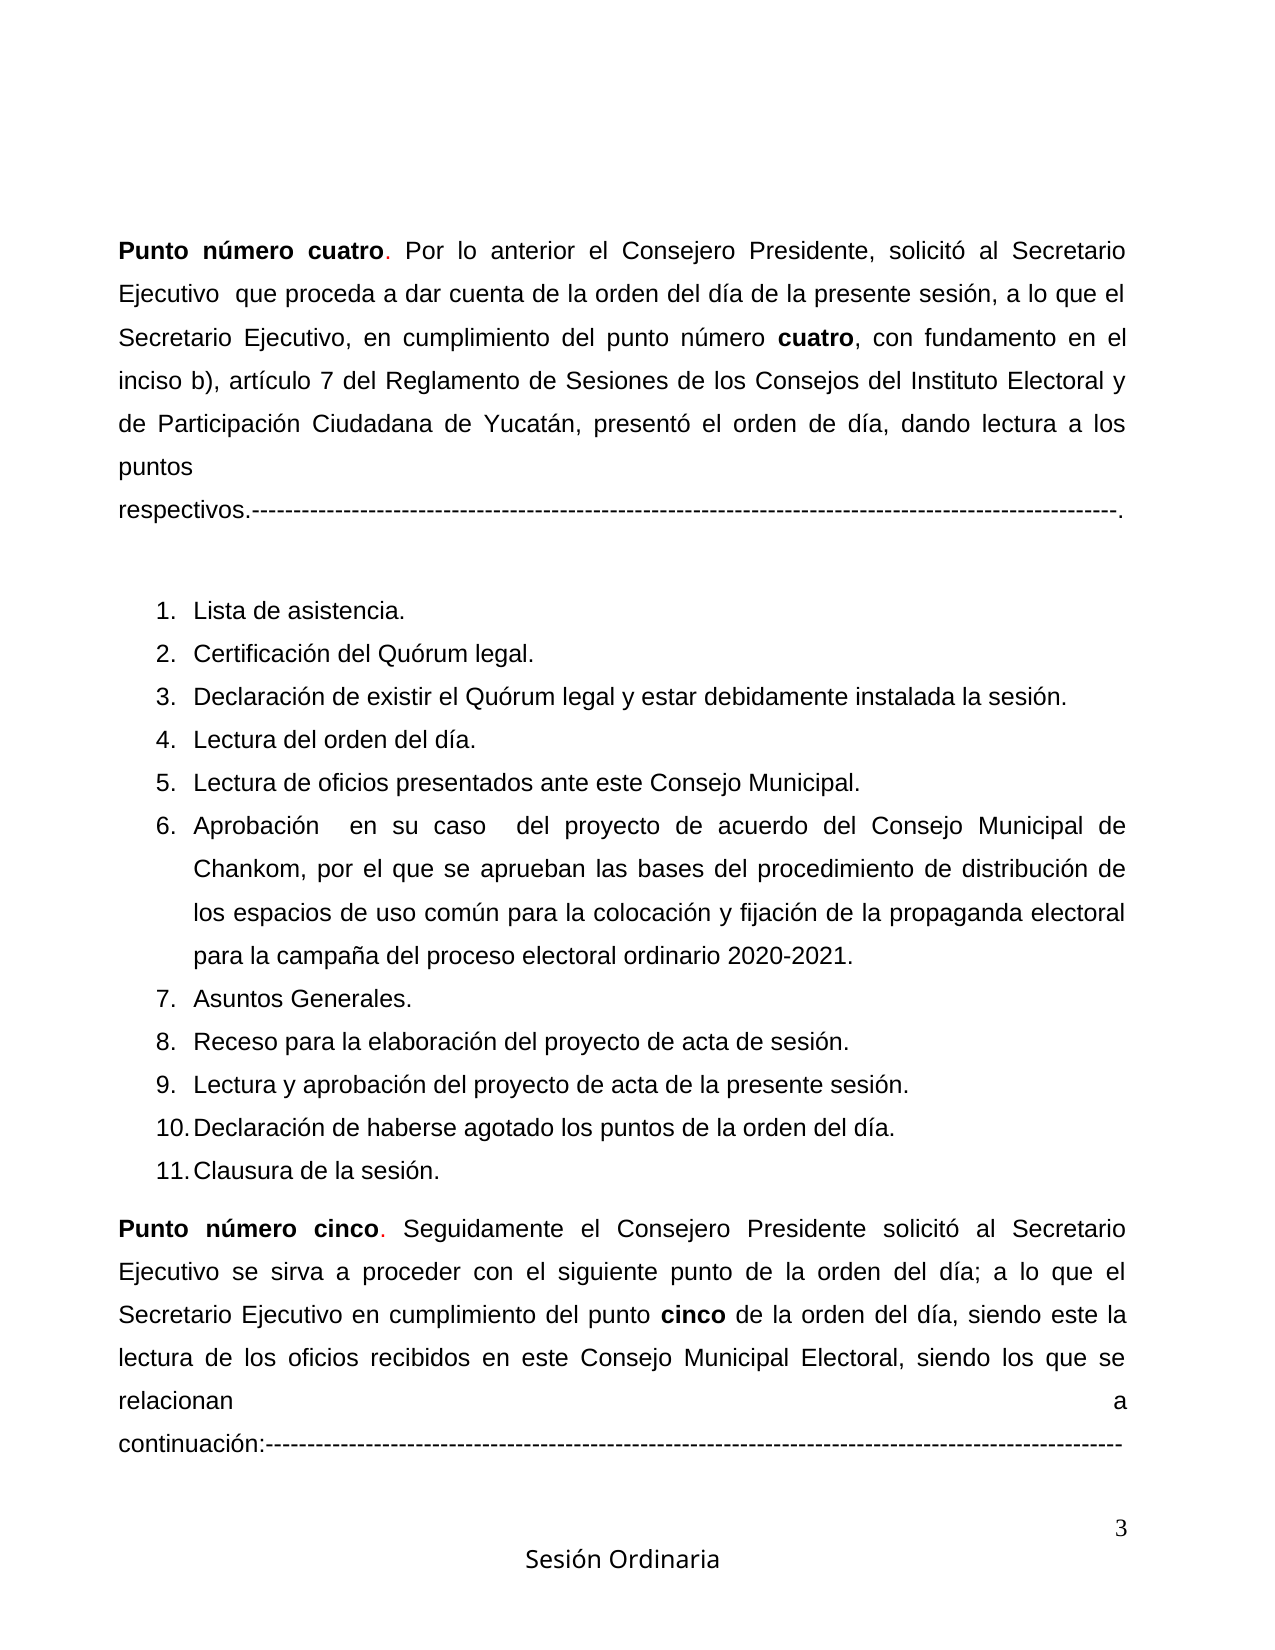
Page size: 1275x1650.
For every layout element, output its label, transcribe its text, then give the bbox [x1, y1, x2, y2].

list Clausura de la sesión. [156, 1156, 1127, 1185]
list Lectura de oficios presentados ante este Consejo Municipal. [156, 768, 1127, 797]
list Declaración de haberse agotado los puntos de la orden del día. [156, 1113, 1127, 1142]
list Receso para la elaboración del proyecto de acta de sesión. [156, 1027, 1127, 1056]
text Punto número cuatro. Por lo anterior el Consejero Presidente, solicitó al Secretario Ejecutivo que proceda a dar cuenta de la orden del día de la presente sesión, a lo que el Secretario Ejecutivo, en cumplimiento del punto número cuatro, con fundamento en el inciso b), artículo 7 del Reglamento de Sesiones de los Consejos del Instituto Electoral y de Participación Ciudadana de Yucatán, presentó el orden de día, dando lectura a los puntos respectivos.--------------------------------------------------------------------------------------------------------. [118, 236, 1127, 524]
list Lectura del orden del día. [156, 725, 1127, 754]
text Punto número cinco. Seguidamente el Consejero Presidente solicitó al Secretario Ejecutivo se sirva a proceder con el siguiente punto de la orden del día; a lo que el Secretario Ejecutivo en cumplimiento del punto cinco de la orden del día, siendo este la lectura de los oficios recibidos en este Consejo Municipal Electoral, siendo los que se relacionan a continuación:------------------------------------------------------------------------------------------------------- [118, 1214, 1127, 1458]
list Lectura y aprobación del proyecto de acta de la presente sesión. [156, 1070, 1127, 1099]
list Aprobación en su caso del proyecto de acuerdo del Consejo Municipal de Chankom, por el que se aprueban las bases del procedimiento de distribución de los espacios de uso común para la colocación y fijación de la propaganda electoral para la campaña del proceso electoral ordinario 2020-2021. [156, 811, 1127, 969]
list Lista de asistencia. [156, 596, 1127, 624]
list Declaración de existir el Quórum legal y estar debidamente instalada la sesión. [156, 682, 1127, 711]
list Certificación del Quórum legal. [156, 639, 1127, 667]
list Asuntos Generales. [156, 984, 1127, 1012]
